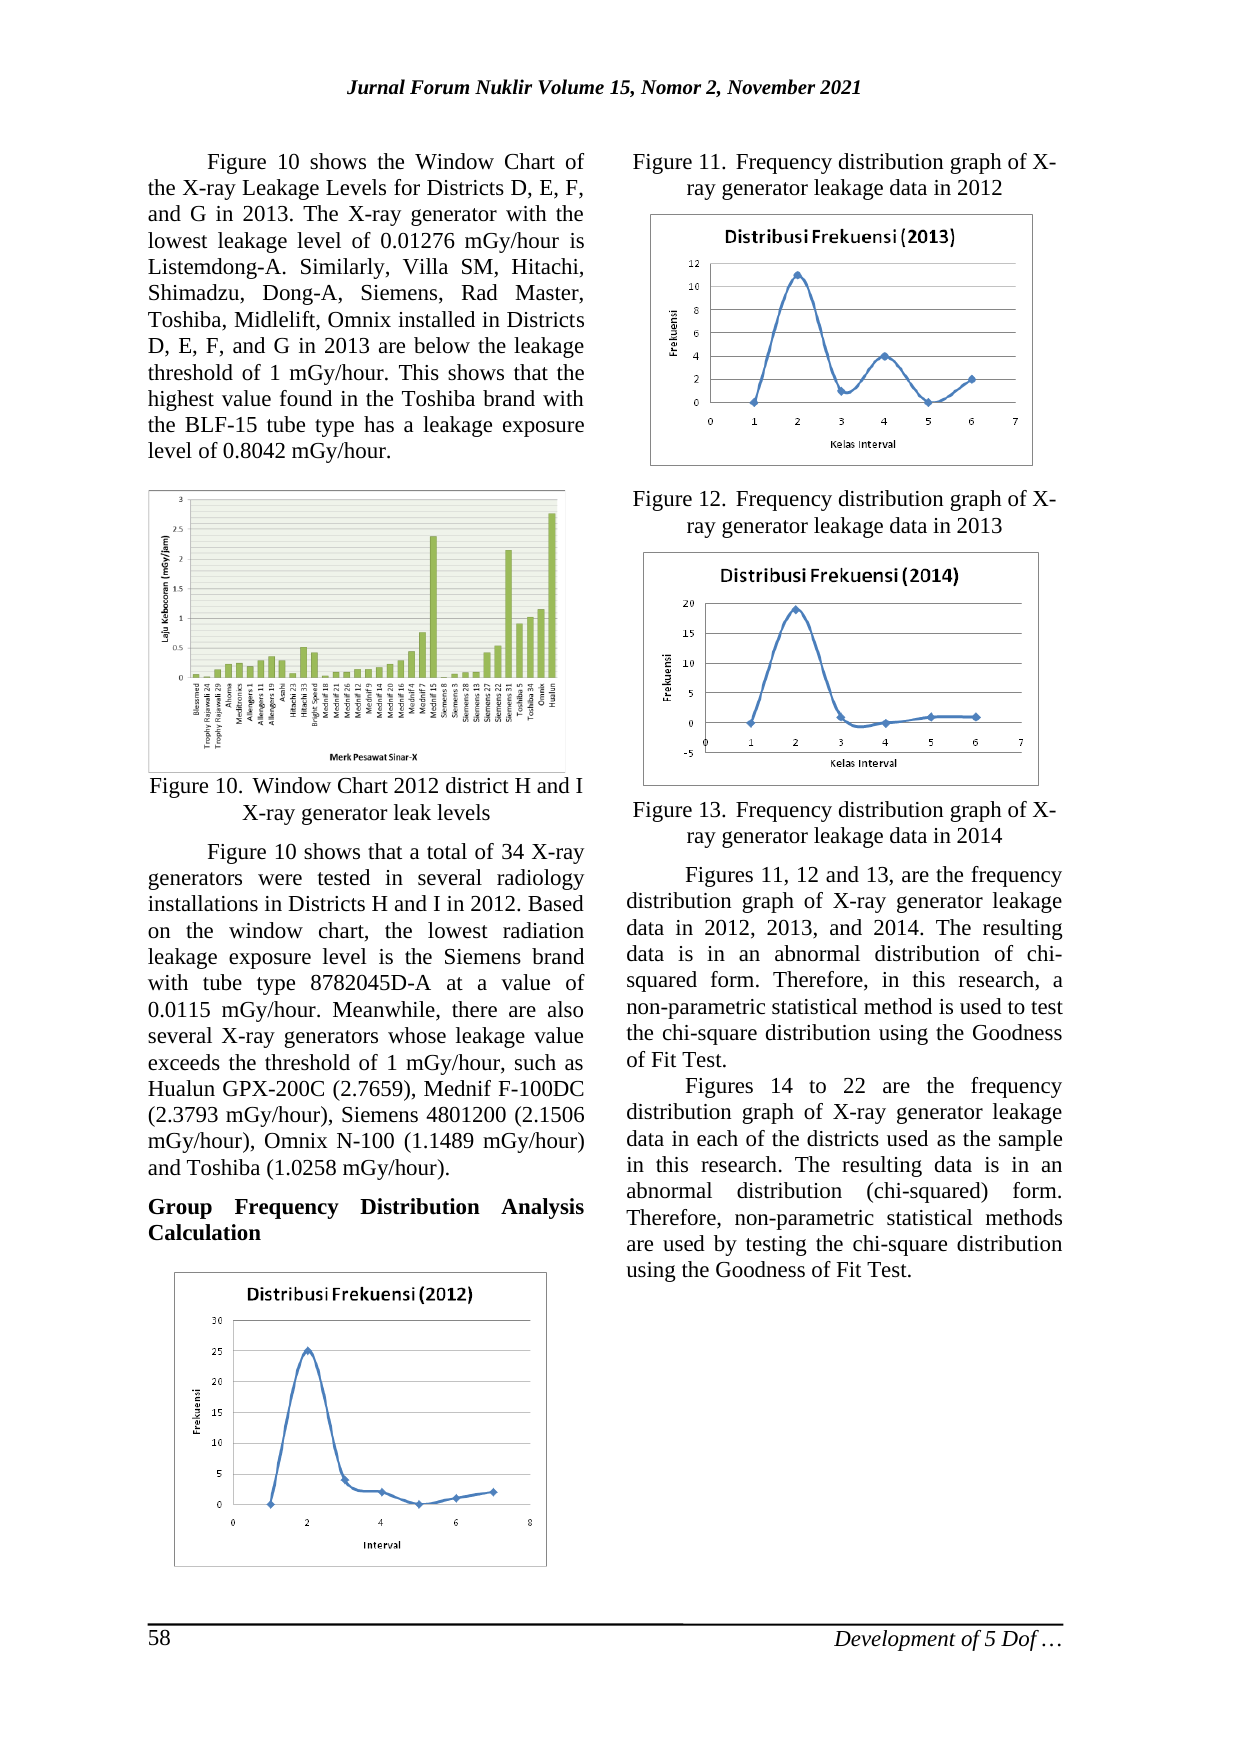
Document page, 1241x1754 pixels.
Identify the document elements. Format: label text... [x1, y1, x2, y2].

picture [648, 212, 1041, 486]
picture [172, 1270, 560, 1573]
text Figure 10 shows the Window Chart of the X-ray Leakage Levels for Districts D, E, F, and G in 2013. The X-ray generator with the lowest leakage level of 0.01276 mGy/hour is Listemdong-A. Similarly, Villa SM, Hitachi, Shimadzu, Dong-A, Siemens, Rad Master, Toshiba, Midlelift, Omnix installed in Districts D, E, F, and G in 2013 are below the leakage threshold of 1 mGy/hour. This shows that the highest value found in the Toshiba brand with the BLF-15 tube type has a leakage exposure level of 0.8042 mGy/hour. [148, 148, 585, 464]
picture [148, 490, 566, 773]
list Frequency distribution graph of X-ray generator leakage data in 2012 [626, 148, 1063, 200]
picture [641, 550, 1048, 796]
text Figure 10 shows that a total of 34 X-ray generators were tested in several radiology installations in Districts H and I in 2012. Based on the window chart, the lowest radiation leakage exposure level is the Siemens brand with tube type 8782045D-A at a value of 0.0115 mGy/hour. Meanwhile, there are also several X-ray generators whose leakage value exceeds the threshold of 1 mGy/hour, such as Hualun GPX-200C (2.7659), Mednif F-100DC (2.3793 mGy/hour), Siemens 4801200 (2.1506 mGy/hour), Omnix N-100 (1.1489 mGy/hour) and Toshiba (1.0258 mGy/hour). [148, 838, 585, 1180]
list Frequency distribution graph of X-ray generator leakage data in 2013 [626, 485, 1063, 538]
subtitle Group Frequency Distribution Analysis Calculation [148, 1193, 585, 1246]
list Frequency distribution graph of X-ray generator leakage data in 2014 [626, 796, 1063, 849]
text Figures 11, 12 and 13, are the frequency distribution graph of X-ray generator leakage data in 2012, 2013, and 2014. The resulting data is in an abnormal distribution of chi-squared form. Therefore, in this research, a non-parametric statistical method is used to test the chi-square distribution using the Goodness of Fit Test. [626, 861, 1063, 1072]
text Figures 14 to 22 are the frequency distribution graph of X-ray generator leakage data in each of the districts used as the sample in this research. The resulting data is in an abnormal distribution (chi-squared) form. Therefore, non-parametric statistical methods are used by testing the chi-square distribution using the Goodness of Fit Test. [626, 1072, 1063, 1283]
list Window Chart 2012 district H and I X-ray generator leak levels [148, 772, 585, 825]
